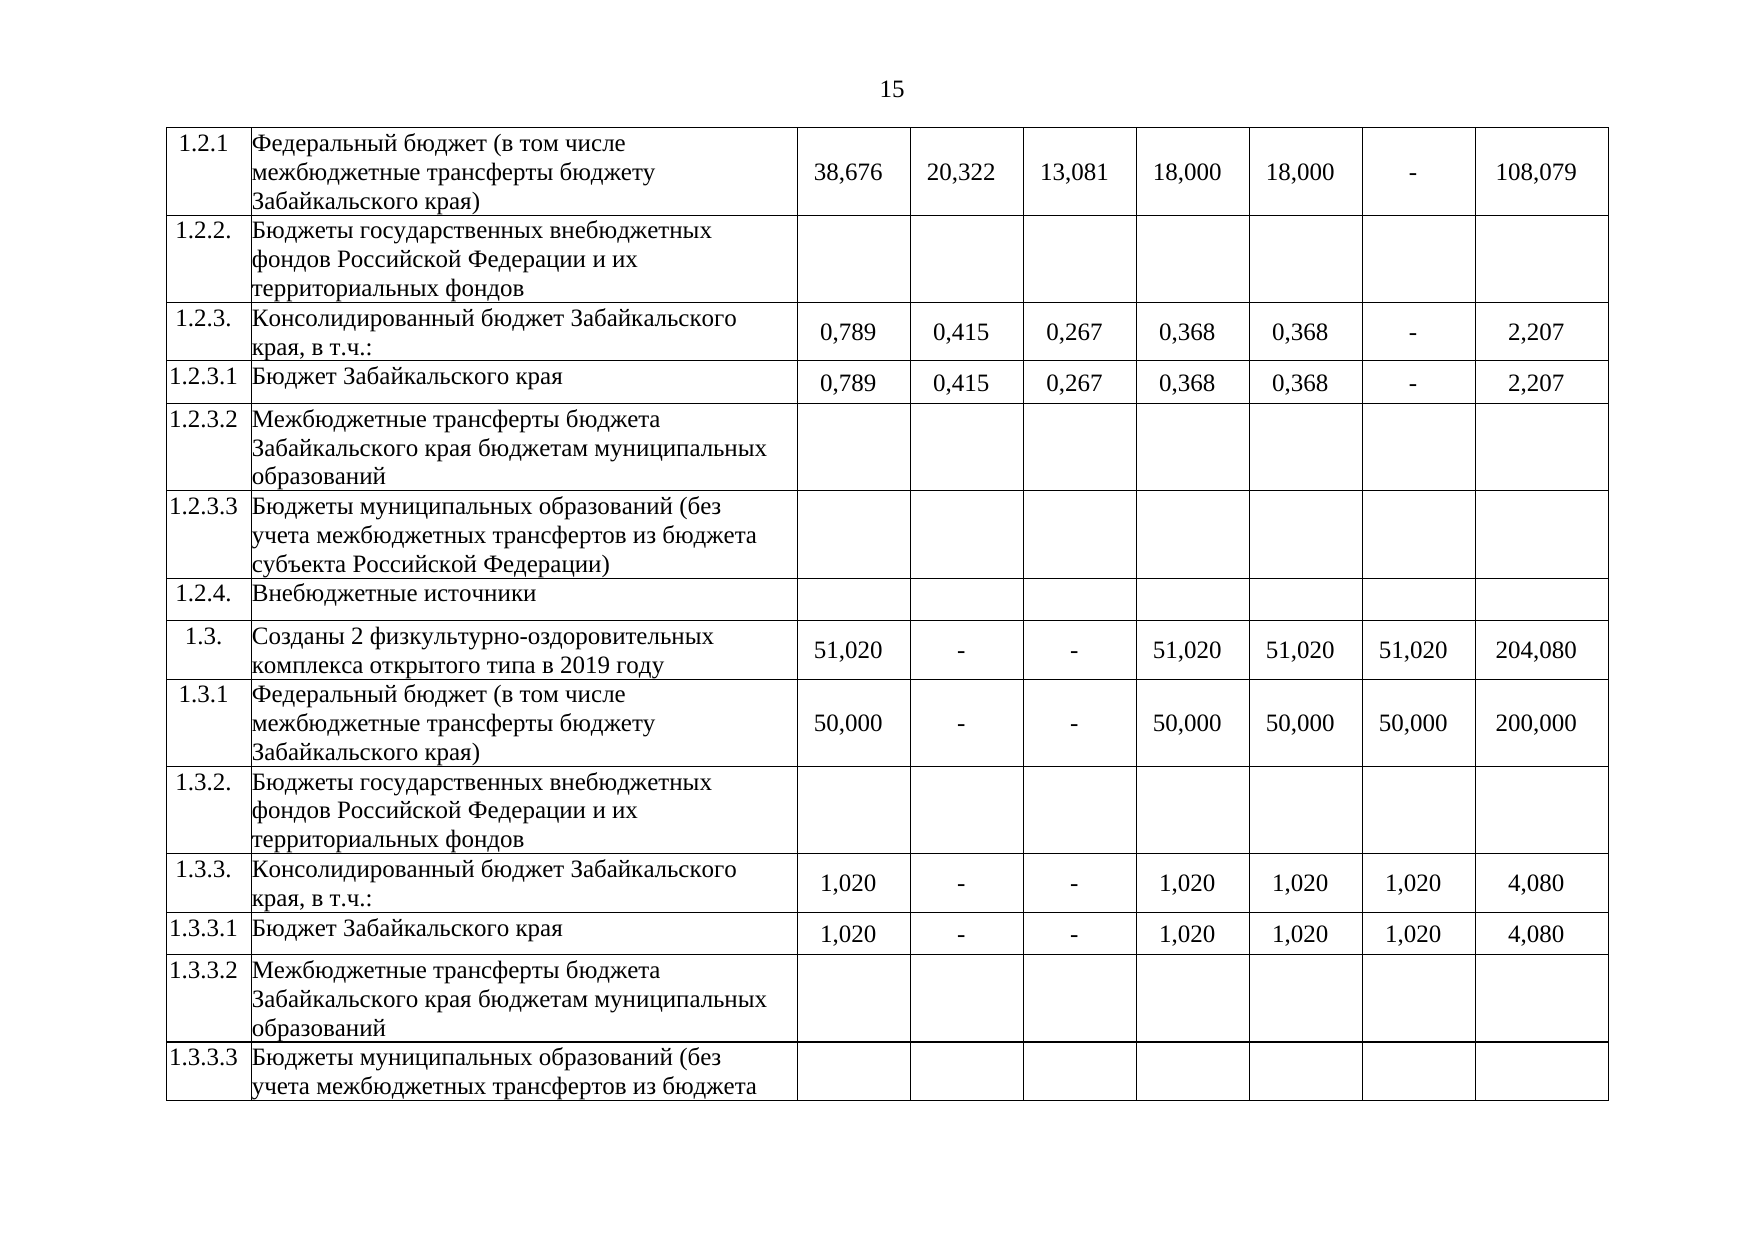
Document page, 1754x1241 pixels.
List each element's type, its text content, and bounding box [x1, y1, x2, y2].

table_cell [1476, 404, 1608, 490]
table_cell Федеральный бюджет (в том числе межбюджетные трансферты бюджету Забайкальского края) [252, 680, 797, 766]
table_cell [911, 491, 1023, 577]
table_cell [1250, 767, 1362, 853]
table_cell - [911, 913, 1023, 954]
table_cell 1.2.3. [167, 303, 251, 360]
table_cell [1024, 216, 1136, 302]
table_cell [1137, 216, 1249, 302]
table_cell 18,000 [1137, 128, 1249, 214]
table_cell 4,080 [1476, 854, 1608, 912]
table_cell 1.2.2. [167, 216, 251, 302]
table_cell [1250, 1043, 1362, 1100]
table_cell 51,020 [1137, 621, 1249, 678]
table_cell Межбюджетные трансферты бюджета Забайкальского края бюджетам муниципальных образований [252, 955, 797, 1041]
table_cell - [911, 680, 1023, 766]
table_cell 50,000 [1250, 680, 1362, 766]
table_cell Консолидированный бюджет Забайкальского края, в т.ч.: [252, 303, 797, 360]
table_cell - [1024, 680, 1136, 766]
table_cell - [1024, 621, 1136, 678]
table_cell 2,207 [1476, 303, 1608, 360]
table_cell 1.2.1 [167, 128, 251, 214]
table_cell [252, 1043, 797, 1100]
table_cell 1.3.1 [167, 680, 251, 766]
table_cell [1476, 579, 1608, 620]
table_cell [911, 955, 1023, 1041]
table_cell 1,020 [798, 854, 910, 912]
table_cell [1363, 767, 1475, 853]
table_cell [1476, 1043, 1608, 1100]
table_cell - [911, 621, 1023, 678]
table_cell [1363, 955, 1475, 1041]
table_cell 50,000 [1137, 680, 1249, 766]
table_cell 0,415 [911, 303, 1023, 360]
table_cell 1.3.3. [167, 854, 251, 912]
table_cell 51,020 [1250, 621, 1362, 678]
table_cell 200,000 [1476, 680, 1608, 766]
table_cell 1,020 [798, 913, 910, 954]
table_cell 1,020 [1137, 913, 1249, 954]
table_cell - [1363, 361, 1475, 403]
table_cell 0,415 [911, 361, 1023, 403]
table_cell 2,207 [1476, 361, 1608, 403]
table_cell 108,079 [1476, 128, 1608, 214]
table_cell 1.2.4. [167, 579, 251, 620]
table_cell Бюджеты государственных внебюджетных фондов Российской Федерации и их территориальных фондов [252, 216, 797, 302]
table_cell [1137, 579, 1249, 620]
table_cell 51,020 [1363, 621, 1475, 678]
table_cell Межбюджетные трансферты бюджета Забайкальского края бюджетам муниципальных образований [252, 404, 797, 490]
table_cell 20,322 [911, 128, 1023, 214]
table_cell 18,000 [1250, 128, 1362, 214]
table_cell [1363, 579, 1475, 620]
table_cell 1.2.3.3 [167, 491, 251, 577]
table_cell [911, 767, 1023, 853]
table_cell [1363, 491, 1475, 577]
table_cell [1363, 216, 1475, 302]
table_cell - [1024, 913, 1136, 954]
table_cell [1137, 491, 1249, 577]
table_cell 50,000 [1363, 680, 1475, 766]
table_cell [1024, 767, 1136, 853]
table_cell 4,080 [1476, 913, 1608, 954]
table_cell [798, 955, 910, 1041]
table_cell Созданы 2 физкультурно-оздоровительных комплекса открытого типа в 2019 году [252, 621, 797, 678]
table_cell Консолидированный бюджет Забайкальского края, в т.ч.: [252, 854, 797, 912]
table_cell 1.2.3.2 [167, 404, 251, 490]
table_cell [1137, 1043, 1249, 1100]
table_cell 1,020 [1250, 854, 1362, 912]
table_cell [1137, 955, 1249, 1041]
table_cell 0,789 [798, 303, 910, 360]
table_cell [911, 579, 1023, 620]
table_cell [1363, 1043, 1475, 1100]
table_cell [1250, 216, 1362, 302]
table_cell 1.3. [167, 621, 251, 678]
table_cell 1,020 [1363, 913, 1475, 954]
table_cell 1.3.3.1 [167, 913, 251, 954]
table_cell 51,020 [798, 621, 910, 678]
table_cell [798, 491, 910, 577]
table_cell 1,020 [1137, 854, 1249, 912]
table_cell - [1363, 128, 1475, 214]
table_cell 50,000 [798, 680, 910, 766]
table_cell Бюджеты муниципальных образований (без учета межбюджетных трансфертов из бюджета субъекта Российской Федерации) [252, 491, 797, 577]
table_cell [1024, 404, 1136, 490]
table_cell 38,676 [798, 128, 910, 214]
table_cell Внебюджетные источники [252, 579, 797, 620]
table_cell Бюджеты государственных внебюджетных фондов Российской Федерации и их территориальных фондов [252, 767, 797, 853]
table_cell [1024, 579, 1136, 620]
table_cell [1250, 955, 1362, 1041]
table_cell [1476, 491, 1608, 577]
table_cell [1476, 955, 1608, 1041]
table_cell [1024, 955, 1136, 1041]
table_cell [798, 579, 910, 620]
table_cell [798, 767, 910, 853]
table_cell [1250, 404, 1362, 490]
table_cell [798, 216, 910, 302]
table_cell Бюджет Забайкальского края [252, 361, 797, 403]
table_cell 0,267 [1024, 303, 1136, 360]
table_cell 1.2.3.1 [167, 361, 251, 403]
table_cell 1,020 [1363, 854, 1475, 912]
table_cell 0,789 [798, 361, 910, 403]
table_cell [1363, 404, 1475, 490]
table_cell - [911, 854, 1023, 912]
table_cell - [1363, 303, 1475, 360]
table_cell [1024, 491, 1136, 577]
table_cell 0,368 [1250, 303, 1362, 360]
table_cell [911, 404, 1023, 490]
table_cell [911, 1043, 1023, 1100]
table_cell - [1024, 854, 1136, 912]
table_cell 0,368 [1137, 303, 1249, 360]
table_cell [1250, 491, 1362, 577]
table_cell 1.3.3.3 [167, 1043, 251, 1100]
table_cell 1.3.3.2 [167, 955, 251, 1041]
table_cell Федеральный бюджет (в том числе межбюджетные трансферты бюджету Забайкальского края) [252, 128, 797, 214]
table_cell [1137, 767, 1249, 853]
table_cell 204,080 [1476, 621, 1608, 678]
table_cell [911, 216, 1023, 302]
table_cell [1476, 767, 1608, 853]
table_cell 1,020 [1250, 913, 1362, 954]
table_cell [798, 404, 910, 490]
table_cell 0,267 [1024, 361, 1136, 403]
table_cell [798, 1043, 910, 1100]
table_cell 1.3.2. [167, 767, 251, 853]
table_cell [1250, 579, 1362, 620]
table_cell [1476, 216, 1608, 302]
table_cell [1024, 1043, 1136, 1100]
table_cell Бюджет Забайкальского края [252, 913, 797, 954]
table_cell 0,368 [1250, 361, 1362, 403]
table_cell 13,081 [1024, 128, 1136, 214]
table_cell [1137, 404, 1249, 490]
table_cell 0,368 [1137, 361, 1249, 403]
